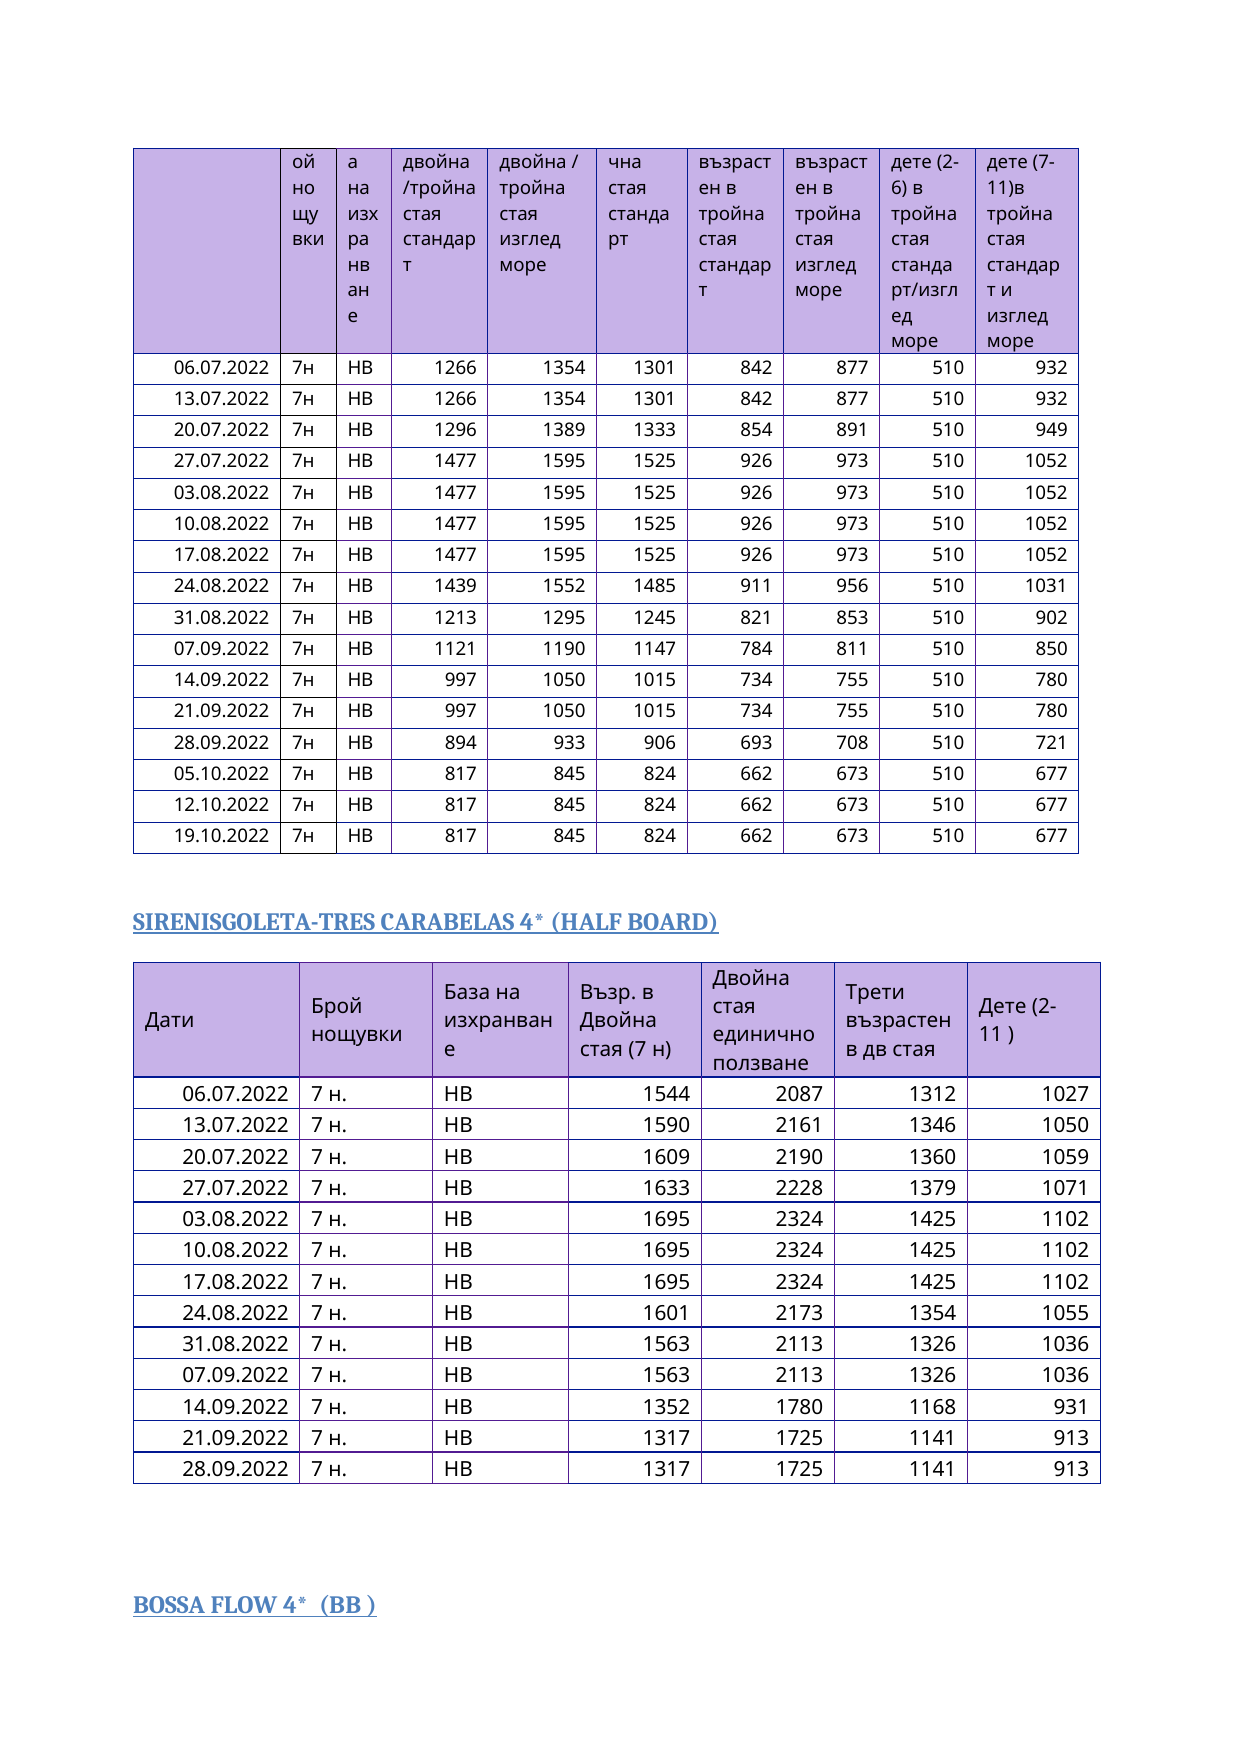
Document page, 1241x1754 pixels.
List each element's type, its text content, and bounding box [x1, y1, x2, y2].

table_cell 510 [880, 729, 975, 759]
table_cell 755 [784, 698, 879, 728]
table_cell 2324 [702, 1265, 834, 1295]
table_cell 10.08.2022 [134, 510, 280, 540]
table_cell 14.09.2022 [134, 1390, 299, 1420]
table_cell 1552 [488, 573, 596, 603]
table_cell 510 [880, 604, 975, 634]
table_cell 845 [488, 760, 596, 790]
table_cell 673 [784, 823, 879, 853]
table_cell 997 [392, 698, 487, 728]
table_cell 1301 [597, 385, 687, 415]
table_cell 824 [597, 823, 687, 853]
table_cell 1141 [835, 1453, 967, 1483]
table_cell 1354 [488, 385, 596, 415]
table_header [976, 149, 1078, 353]
table_cell 1027 [968, 1078, 1100, 1108]
table_cell 933 [488, 729, 596, 759]
table_cell 2087 [702, 1078, 834, 1108]
table_cell 7 н. [300, 1171, 432, 1201]
table_cell 1052 [976, 541, 1078, 572]
table_cell 1485 [597, 573, 687, 603]
table_cell 510 [880, 448, 975, 478]
table_cell 1245 [597, 604, 687, 634]
table_cell 7н [281, 698, 336, 728]
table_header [784, 149, 879, 353]
table_cell HB [433, 1140, 568, 1170]
table_header База на изхранване [337, 149, 391, 353]
table_cell 1301 [597, 354, 687, 384]
table_cell 1050 [488, 666, 596, 697]
table_cell 677 [976, 823, 1078, 853]
table_cell 07.09.2022 [134, 635, 280, 665]
table_cell HB [433, 1203, 568, 1233]
table_cell 510 [880, 573, 975, 603]
table_cell 28.09.2022 [134, 1453, 299, 1483]
table_cell 510 [880, 666, 975, 697]
table_cell 7н [281, 635, 336, 665]
table_cell 906 [597, 729, 687, 759]
table_cell HB [337, 385, 391, 415]
table_cell 1015 [597, 666, 687, 697]
table_cell 1071 [968, 1171, 1100, 1201]
table_cell 24.08.2022 [134, 573, 280, 603]
table_cell 877 [784, 385, 879, 415]
table_cell 845 [488, 791, 596, 822]
table_cell 817 [392, 760, 487, 790]
table_cell 1326 [835, 1359, 967, 1389]
table_cell HB [337, 354, 391, 384]
table_cell 1266 [392, 385, 487, 415]
table_header Трети възрастен в дв стая [835, 963, 967, 1076]
table_cell 510 [880, 635, 975, 665]
table_cell 1595 [488, 541, 596, 572]
table_cell 20.07.2022 [134, 416, 280, 447]
table_cell 2324 [702, 1234, 834, 1264]
table_cell 1525 [597, 479, 687, 509]
table_cell 510 [880, 698, 975, 728]
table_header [488, 149, 596, 353]
table_cell 7н [281, 791, 336, 822]
table_cell 7 н. [300, 1453, 432, 1483]
table_cell 21.09.2022 [134, 1421, 299, 1451]
table_cell 854 [688, 416, 783, 447]
table_cell 7 н. [300, 1203, 432, 1233]
table_cell 817 [392, 823, 487, 853]
table_cell 1425 [835, 1234, 967, 1264]
table_cell 997 [392, 666, 487, 697]
table_cell 7н [281, 541, 336, 572]
table_cell HB [337, 666, 391, 697]
table_cell HB [433, 1390, 568, 1420]
table_cell 1326 [835, 1328, 967, 1358]
table_cell 510 [880, 354, 975, 384]
table_cell 1147 [597, 635, 687, 665]
table_cell 1036 [968, 1359, 1100, 1389]
table_cell 1695 [569, 1203, 701, 1233]
table_cell 7 н. [300, 1234, 432, 1264]
table_cell 7н [281, 823, 336, 853]
text SIRENISGOLETA-TRES CARABELAS 4* (HALF BOARD) [133, 908, 1137, 937]
table_cell HB [433, 1328, 568, 1358]
table_cell 1563 [569, 1328, 701, 1358]
table_cell 1601 [569, 1296, 701, 1326]
table_cell 708 [784, 729, 879, 759]
table_cell 12.10.2022 [134, 791, 280, 822]
table_cell 1525 [597, 541, 687, 572]
table_cell 7н [281, 604, 336, 634]
table_cell 931 [968, 1390, 1100, 1420]
table_cell 1354 [488, 354, 596, 384]
table_cell 1031 [976, 573, 1078, 603]
table_cell 1609 [569, 1140, 701, 1170]
table_header Двойна стая единично ползване [702, 963, 834, 1076]
table_cell 973 [784, 510, 879, 540]
table_cell 1633 [569, 1171, 701, 1201]
table_cell 1695 [569, 1265, 701, 1295]
table_header Възр. в Двойна стая (7 н) [569, 963, 701, 1076]
table_cell 1525 [597, 448, 687, 478]
table_cell 926 [688, 448, 783, 478]
table_cell 2324 [702, 1203, 834, 1233]
table_cell 10.08.2022 [134, 1234, 299, 1264]
table_cell 1052 [976, 510, 1078, 540]
table_cell 13.07.2022 [134, 385, 280, 415]
table_cell 2228 [702, 1171, 834, 1201]
table_cell 1595 [488, 479, 596, 509]
table_cell 510 [880, 479, 975, 509]
table_cell 27.07.2022 [134, 448, 280, 478]
table_cell 1590 [569, 1109, 701, 1139]
table_cell 06.07.2022 [134, 354, 280, 384]
table_cell 510 [880, 416, 975, 447]
table_cell 902 [976, 604, 1078, 634]
table_cell 853 [784, 604, 879, 634]
table_cell 926 [688, 510, 783, 540]
table_cell 1477 [392, 510, 487, 540]
text BOSSA FLOW 4* (BB ) [133, 1591, 1137, 1620]
table_cell 07.09.2022 [134, 1359, 299, 1389]
table_cell 932 [976, 385, 1078, 415]
table_cell 1352 [569, 1390, 701, 1420]
table_cell 1595 [488, 510, 596, 540]
table_cell 891 [784, 416, 879, 447]
table_cell 1425 [835, 1265, 967, 1295]
table_cell 662 [688, 760, 783, 790]
table_cell HB [337, 479, 391, 509]
table_cell 1050 [488, 698, 596, 728]
table_cell 673 [784, 791, 879, 822]
table_cell 05.10.2022 [134, 760, 280, 790]
table_cell 973 [784, 448, 879, 478]
table_cell HB [433, 1109, 568, 1139]
table_cell 20.07.2022 [134, 1140, 299, 1170]
table_cell 1121 [392, 635, 487, 665]
table_cell 1213 [392, 604, 487, 634]
table_cell 06.07.2022 [134, 1078, 299, 1108]
table_cell 14.09.2022 [134, 666, 280, 697]
table_cell 13.07.2022 [134, 1109, 299, 1139]
table_cell 842 [688, 385, 783, 415]
table_cell 1477 [392, 541, 487, 572]
table_cell HB [433, 1359, 568, 1389]
table_cell 1102 [968, 1234, 1100, 1264]
table_cell 721 [976, 729, 1078, 759]
table_cell 510 [880, 385, 975, 415]
table_cell 1102 [968, 1265, 1100, 1295]
table_cell 17.08.2022 [134, 541, 280, 572]
table_cell 2113 [702, 1328, 834, 1358]
table_cell 811 [784, 635, 879, 665]
table_cell 21.09.2022 [134, 698, 280, 728]
table_cell 845 [488, 823, 596, 853]
table_cell 1725 [702, 1421, 834, 1451]
table_cell 1317 [569, 1453, 701, 1483]
table_cell 913 [968, 1453, 1100, 1483]
table_cell 662 [688, 823, 783, 853]
table_cell 31.08.2022 [134, 604, 280, 634]
table_cell 31.08.2022 [134, 1328, 299, 1358]
table_cell HB [337, 791, 391, 822]
table_cell 734 [688, 698, 783, 728]
table_cell 693 [688, 729, 783, 759]
table_cell 824 [597, 760, 687, 790]
table_cell 7 н. [300, 1359, 432, 1389]
table_cell 842 [688, 354, 783, 384]
table_cell 03.08.2022 [134, 479, 280, 509]
table_cell 1141 [835, 1421, 967, 1451]
table_cell 7 н. [300, 1078, 432, 1108]
table_cell HB [337, 510, 391, 540]
table_cell 7 н. [300, 1421, 432, 1451]
table_cell 1725 [702, 1453, 834, 1483]
table_cell 894 [392, 729, 487, 759]
table_cell 1052 [976, 448, 1078, 478]
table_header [597, 149, 687, 353]
table_cell 1059 [968, 1140, 1100, 1170]
table_cell 1695 [569, 1234, 701, 1264]
table_cell 1055 [968, 1296, 1100, 1326]
table_cell HB [337, 416, 391, 447]
table_header База на изхранване [433, 963, 568, 1076]
table_cell 7н [281, 760, 336, 790]
table_cell HB [433, 1234, 568, 1264]
table_cell 734 [688, 666, 783, 697]
table_cell 1295 [488, 604, 596, 634]
table_cell HB [433, 1171, 568, 1201]
table_cell 1525 [597, 510, 687, 540]
table_cell 755 [784, 666, 879, 697]
table_cell HB [433, 1453, 568, 1483]
table_cell 1317 [569, 1421, 701, 1451]
table_cell 677 [976, 791, 1078, 822]
table_cell 973 [784, 541, 879, 572]
table_cell 2161 [702, 1109, 834, 1139]
table_cell 1544 [569, 1078, 701, 1108]
table_cell 2113 [702, 1359, 834, 1389]
table_cell 1050 [968, 1109, 1100, 1139]
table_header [688, 149, 783, 353]
table_cell 7н [281, 573, 336, 603]
table_cell 19.10.2022 [134, 823, 280, 853]
table_cell 1333 [597, 416, 687, 447]
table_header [880, 149, 975, 353]
table_cell 1379 [835, 1171, 967, 1201]
table_cell 1354 [835, 1296, 967, 1326]
table_cell 1780 [702, 1390, 834, 1420]
table_cell 932 [976, 354, 1078, 384]
table_cell HB [337, 698, 391, 728]
table_cell 780 [976, 698, 1078, 728]
table_cell 510 [880, 541, 975, 572]
table_cell 1266 [392, 354, 487, 384]
table_cell 1052 [976, 479, 1078, 509]
table_cell 28.09.2022 [134, 729, 280, 759]
table_cell HB [337, 541, 391, 572]
table_cell 817 [392, 791, 487, 822]
table_cell 1190 [488, 635, 596, 665]
table_cell 1477 [392, 479, 487, 509]
table_cell 973 [784, 479, 879, 509]
table_cell 510 [880, 823, 975, 853]
table_cell HB [337, 760, 391, 790]
table_cell 1312 [835, 1078, 967, 1108]
table_cell 7н [281, 666, 336, 697]
table_cell 926 [688, 541, 783, 572]
table_cell 1346 [835, 1109, 967, 1139]
table_cell 7н [281, 510, 336, 540]
table_cell 1439 [392, 573, 487, 603]
table_cell HB [337, 635, 391, 665]
table_cell 17.08.2022 [134, 1265, 299, 1295]
table_cell 7 н. [300, 1109, 432, 1139]
table_cell 1360 [835, 1140, 967, 1170]
table_cell 824 [597, 791, 687, 822]
table_cell HB [433, 1265, 568, 1295]
table_cell 877 [784, 354, 879, 384]
table_cell 7 н. [300, 1265, 432, 1295]
table_cell 1563 [569, 1359, 701, 1389]
table_cell 913 [968, 1421, 1100, 1451]
table_cell 956 [784, 573, 879, 603]
table_cell 784 [688, 635, 783, 665]
table_cell HB [337, 573, 391, 603]
table_cell 7 н. [300, 1328, 432, 1358]
table_cell 24.08.2022 [134, 1296, 299, 1326]
table_cell 7н [281, 354, 336, 384]
table_cell 1036 [968, 1328, 1100, 1358]
table_cell 1102 [968, 1203, 1100, 1233]
table_cell 677 [976, 760, 1078, 790]
table_cell 673 [784, 760, 879, 790]
table_cell 7 н. [300, 1296, 432, 1326]
table_cell 1425 [835, 1203, 967, 1233]
table_header Дете (2-11 ) [968, 963, 1100, 1076]
table_cell 7 н. [300, 1140, 432, 1170]
table_cell 911 [688, 573, 783, 603]
table_cell HB [337, 729, 391, 759]
table_cell 03.08.2022 [134, 1203, 299, 1233]
table_header Дати [134, 963, 299, 1076]
table_cell HB [337, 604, 391, 634]
table_cell 510 [880, 791, 975, 822]
table_cell 1015 [597, 698, 687, 728]
table_cell 926 [688, 479, 783, 509]
table_cell 2173 [702, 1296, 834, 1326]
table_cell 2190 [702, 1140, 834, 1170]
table_cell 7н [281, 385, 336, 415]
table_cell 1168 [835, 1390, 967, 1420]
table_cell 821 [688, 604, 783, 634]
table_cell HB [433, 1421, 568, 1451]
table_cell HB [337, 823, 391, 853]
table_cell 949 [976, 416, 1078, 447]
table_cell HB [433, 1078, 568, 1108]
table_cell 7н [281, 479, 336, 509]
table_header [392, 149, 487, 353]
table_cell 510 [880, 760, 975, 790]
table_cell 27.07.2022 [134, 1171, 299, 1201]
table_cell 7н [281, 729, 336, 759]
table_header Брой нощувки [300, 963, 432, 1076]
table_cell 1389 [488, 416, 596, 447]
table_cell 1595 [488, 448, 596, 478]
table_cell 510 [880, 510, 975, 540]
table_cell 7н [281, 416, 336, 447]
table_cell HB [337, 448, 391, 478]
table_header Дати [134, 149, 280, 353]
table_cell 7 н. [300, 1390, 432, 1420]
table_cell 1477 [392, 448, 487, 478]
table_header Брой нощувки [281, 149, 336, 353]
table_cell 662 [688, 791, 783, 822]
table_cell 850 [976, 635, 1078, 665]
table_cell 1296 [392, 416, 487, 447]
table_cell 7н [281, 448, 336, 478]
table_cell 780 [976, 666, 1078, 697]
table_cell HB [433, 1296, 568, 1326]
